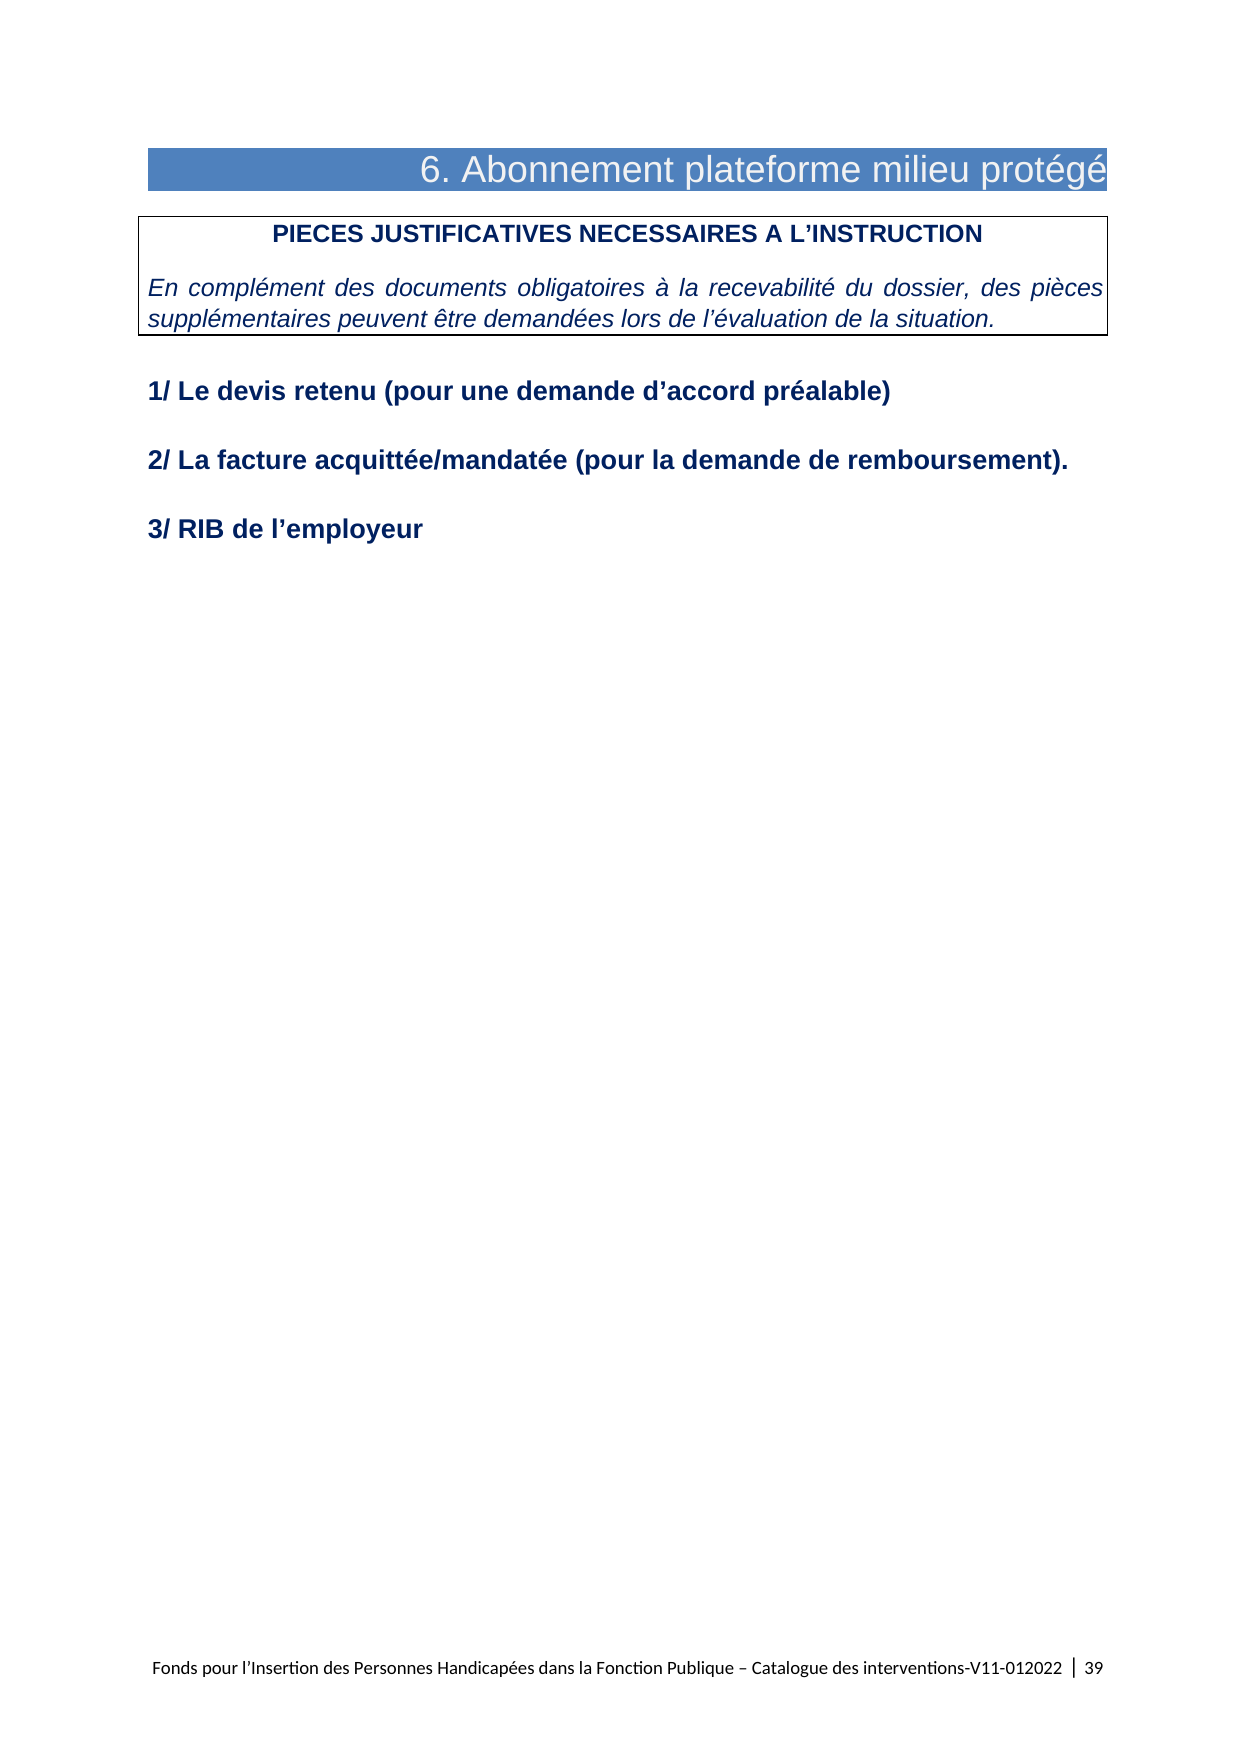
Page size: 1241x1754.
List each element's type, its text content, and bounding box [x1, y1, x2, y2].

text 2/ La facture acquittée/mandatée (pour la demande de remboursement). [148, 444, 1107, 475]
text En complément des documents obligatoires à la recevabilité du dossier, des pièces supplémentaires peuvent être demandées lors de l’évaluation de la situation. [139, 269, 1107, 334]
text 3/ RIB de l’employeur [148, 513, 1107, 544]
text PIECES JUSTIFICATIVES NECESSAIRES A L’INSTRUCTION [139, 217, 1107, 248]
text 6. Abonnement plateforme milieu protégé [148, 148, 1107, 191]
text 1/ Le devis retenu (pour une demande d’accord préalable) [148, 375, 1107, 407]
